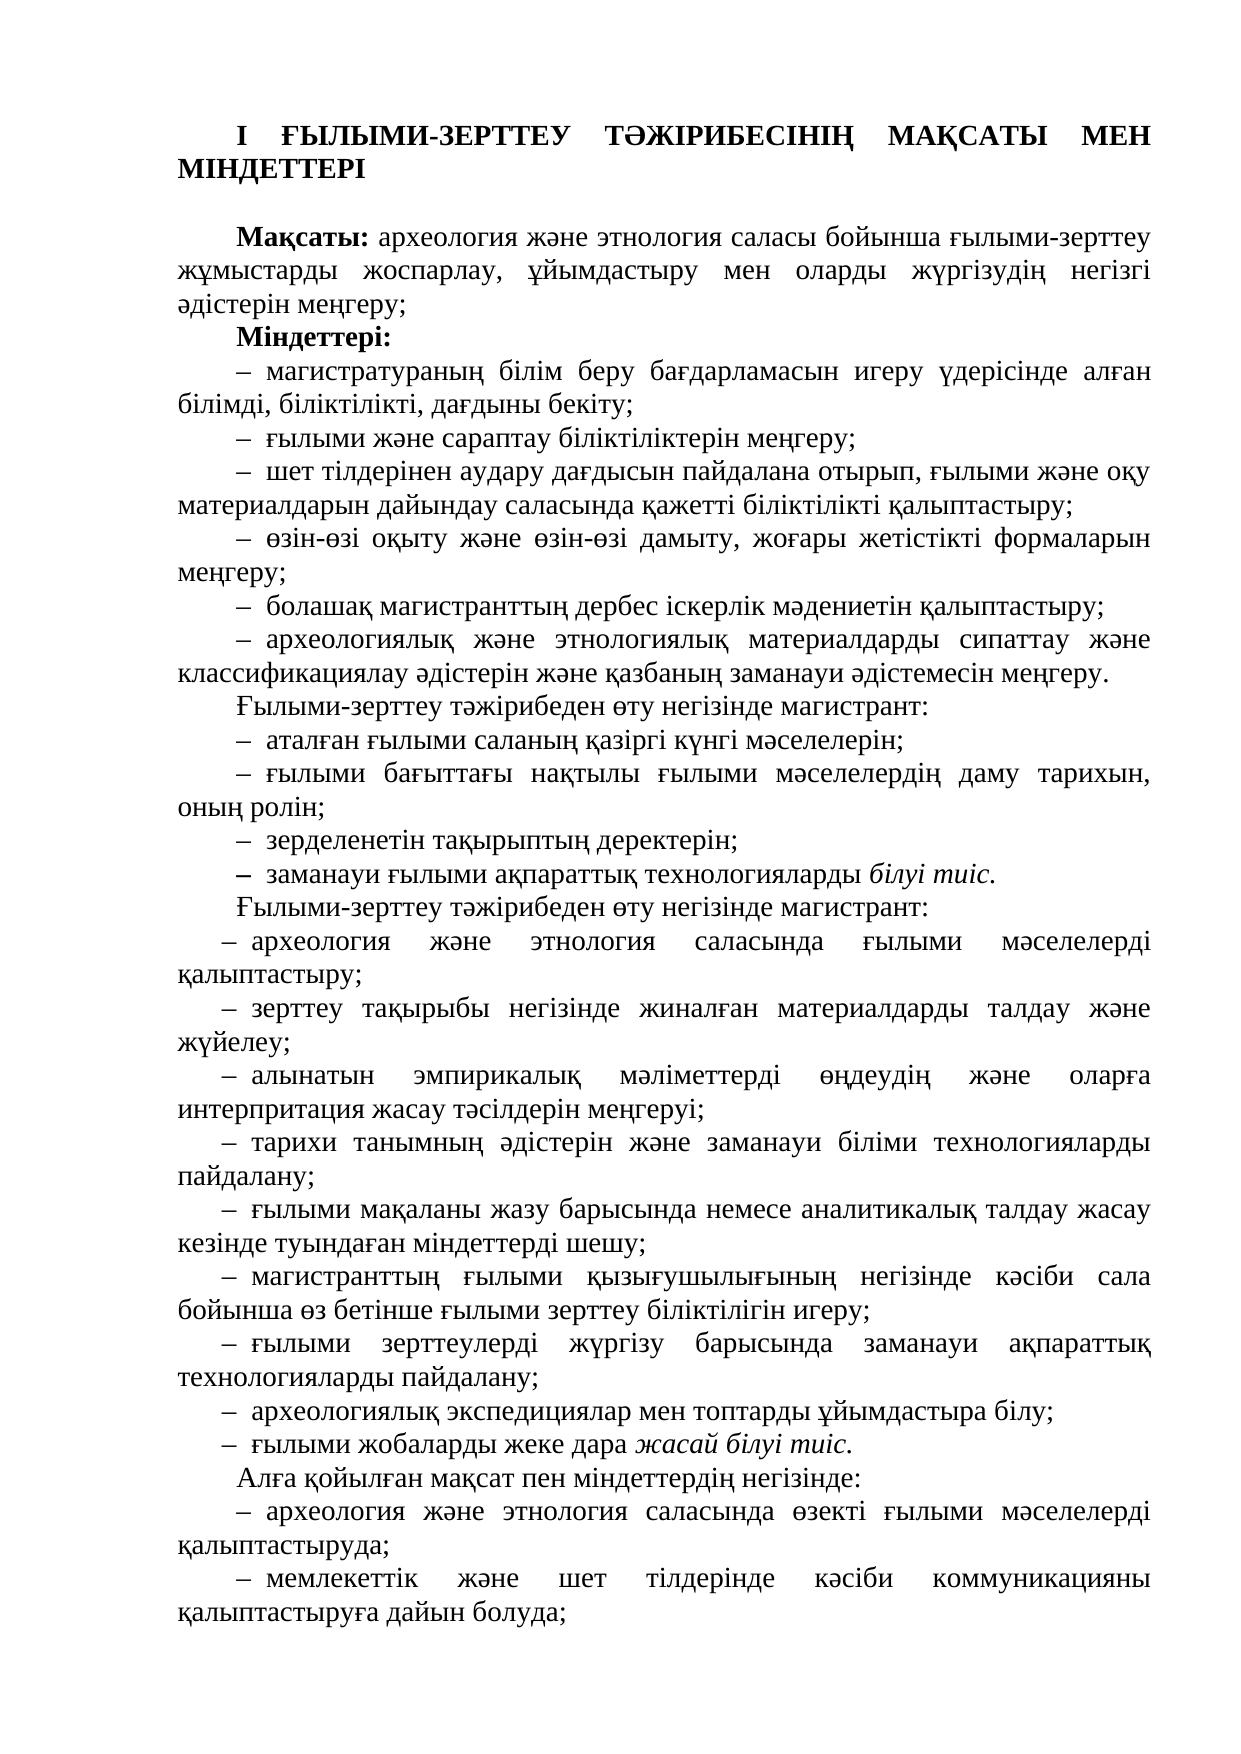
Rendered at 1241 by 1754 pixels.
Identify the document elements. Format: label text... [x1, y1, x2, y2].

list археологиялық экспедициялар мен топтарды ұйымдастыра білу; [177, 1393, 1152, 1426]
list археология және этнология саласында өзекті ғылыми мәселелерді қалыптастыруда; [177, 1493, 1152, 1560]
list өзін-өзі оқыту және өзін-өзі дамыту, жоғары жетістікті формаларын меңгеру; [177, 521, 1152, 588]
text Мақсаты: археология және этнология саласы бойынша ғылыми-зерттеу жұмыстарды жоспарлау, ұйымдастыру мен оларды жүргізудің негізгі әдістерін меңгеру; [177, 219, 1152, 319]
list ғылыми мақаланы жазу барысында немесе аналитикалық талдау жасау кезінде туындаған міндеттерді шешу; [177, 1191, 1152, 1258]
list мемлекеттік және шет тілдерінде кәсіби коммуникацияны қалыптастыруға дайын болуда; [177, 1560, 1152, 1627]
list магистранттың ғылыми қызығушылығының негізінде кәсіби сала бойынша өз бетінше ғылыми зерттеу біліктілігін игеру; [177, 1258, 1152, 1326]
list тарихи танымның әдістерін және заманауи біліми технологияларды пайдалану; [177, 1124, 1152, 1191]
text Ғылыми-зерттеу тәжірибеден өту негізінде магистрант: [236, 688, 1152, 722]
list археология және этнология саласында ғылыми мәселелерді қалыптастыру; [177, 923, 1152, 990]
list заманауи ғылыми ақпараттық технологияларды білуі тиіс. [177, 856, 1152, 889]
text Ғылыми-зерттеу тәжірибеден өту негізінде магистрант: [177, 889, 1152, 923]
list зерттеу тақырыбы негізінде жиналған материалдарды талдау және жүйелеу; [177, 990, 1152, 1057]
list зерделенетін тақырыптың деректерін; [177, 822, 1152, 856]
list ғылыми зерттеулерді жүргізу барысында заманауи ақпараттық технологияларды пайдалану; [177, 1326, 1152, 1393]
list шет тілдерінен аудару дағдысын пайдалана отырып, ғылыми және оқу материалдарын дайындау саласында қажетті біліктілікті қалыптастыру; [177, 453, 1152, 521]
list ғылыми және сараптау біліктіліктерін меңгеру; [177, 420, 1152, 453]
text І ҒЫЛЫМИ-ЗЕРТТЕУ ТӘЖІРИБЕСІНІҢ МАҚСАТЫ МЕН МІНДЕТТЕРІ [177, 118, 1152, 185]
list археологиялық және этнологиялық материалдарды сипаттау және классификациялау әдістерін және қазбаның заманауи әдістемесін меңгеру. [177, 621, 1152, 688]
list магистратураның білім беру бағдарламасын игеру үдерісінде алған білімді, біліктілікті, дағдыны бекіту; [177, 353, 1152, 420]
text Алға қойылған мақсат пен міндеттердің негізінде: [177, 1460, 1152, 1493]
text Міндеттері: [177, 319, 1152, 353]
list болашақ магистранттың дербес іскерлік мәдениетін қалыптастыру; [177, 588, 1152, 621]
list алынатын эмпирикалық мәліметтерді өңдеудің және оларға интерпритация жасау тәсілдерін меңгеруі; [177, 1057, 1152, 1124]
list ғылыми жобаларды жеке дара жасай білуі тиіс. [177, 1426, 1152, 1460]
list ғылыми бағыттағы нақтылы ғылыми мәселелердің даму тарихын, оның ролін; [177, 755, 1152, 822]
list аталған ғылыми саланың қазіргі күнгі мәселелерін; [177, 722, 1152, 755]
